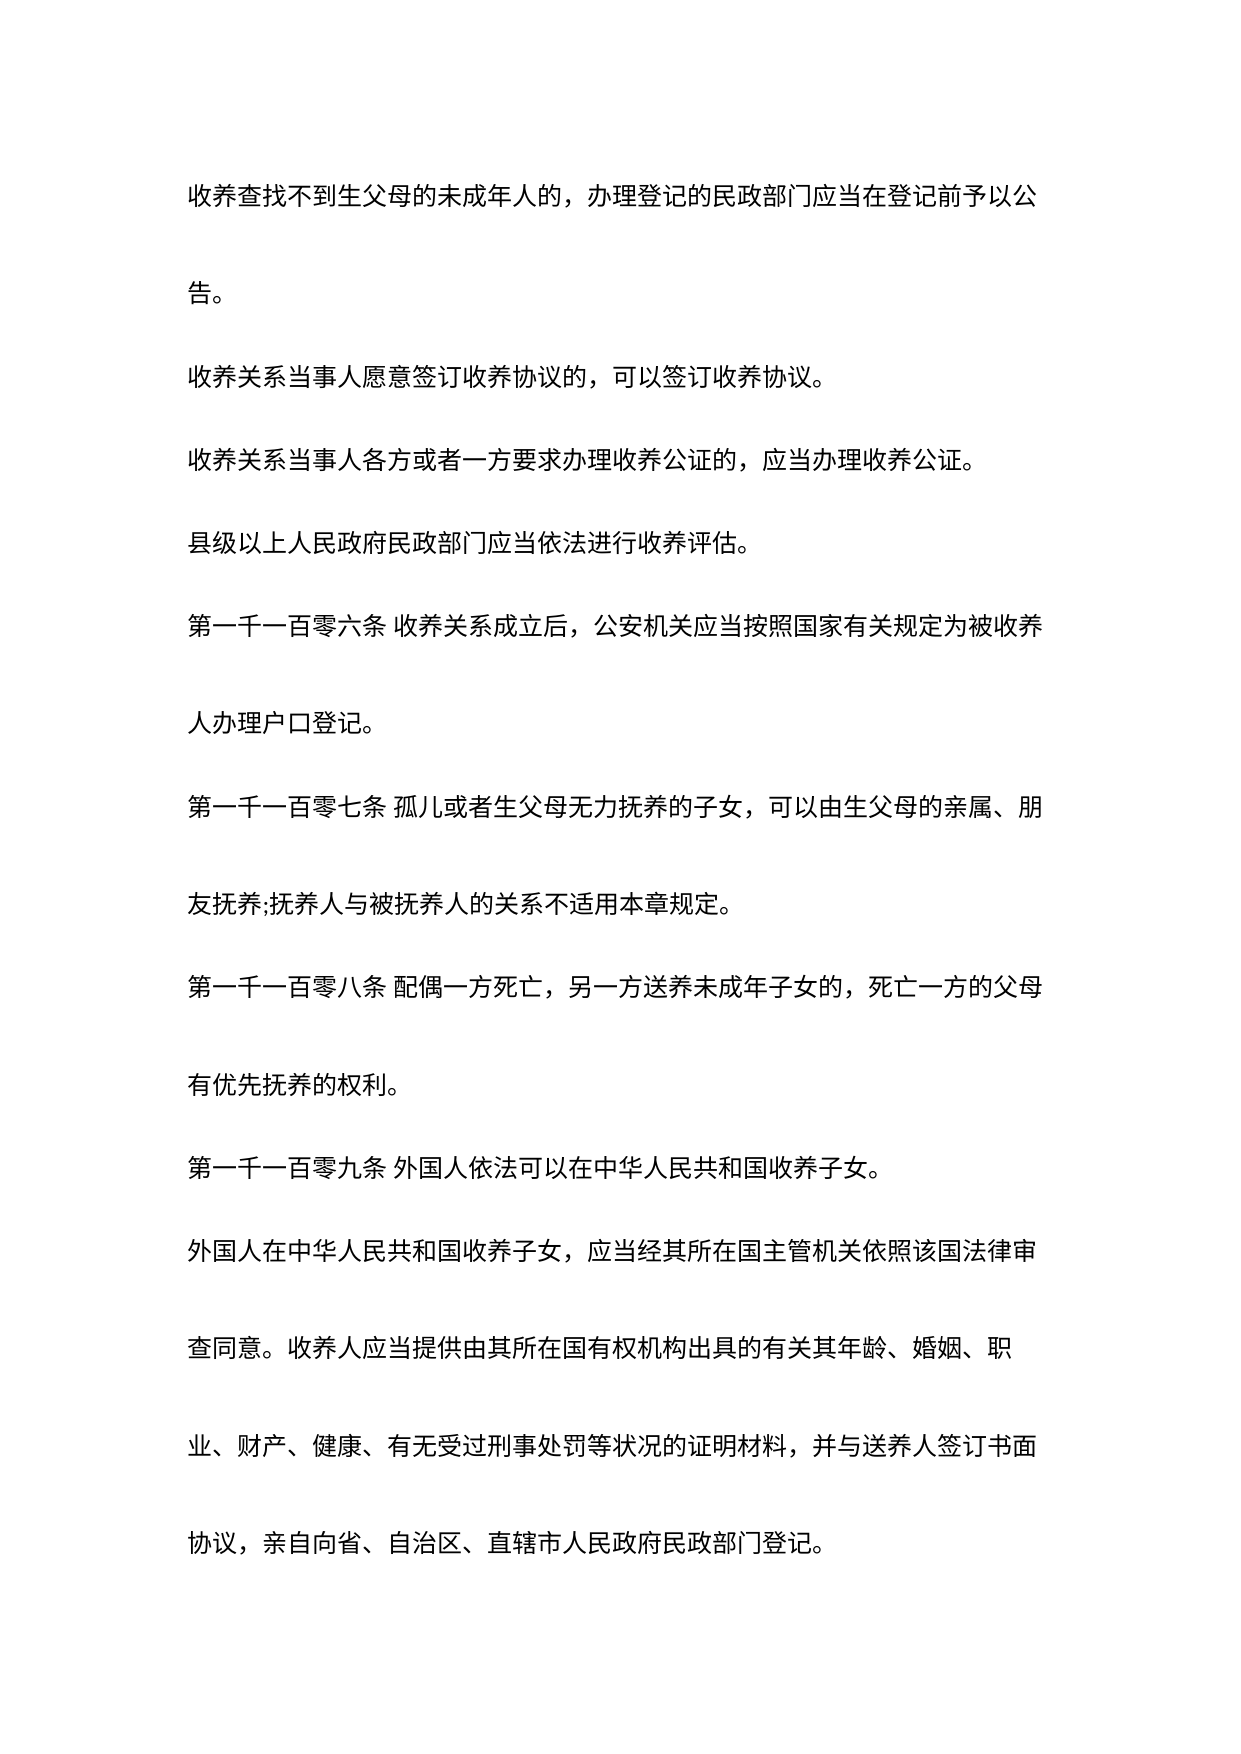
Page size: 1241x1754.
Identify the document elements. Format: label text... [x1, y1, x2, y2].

text 收养查找不到生父母的未成年人的，办理登记的民政部门应当在登记前予以公告。 [187, 162, 1053, 324]
text 第一千一百零七条 孤儿或者生父母无力抚养的子女，可以由生父母的亲属、朋友抚养;抚养人与被抚养人的关系不适用本章规定。 [187, 773, 1053, 935]
text 收养关系当事人愿意签订收养协议的，可以签订收养协议。 [187, 343, 1053, 408]
text 第一千一百零八条 配偶一方死亡，另一方送养未成年子女的，死亡一方的父母有优先抚养的权利。 [187, 953, 1053, 1116]
text 收养关系当事人各方或者一方要求办理收养公证的，应当办理收养公证。 [187, 426, 1053, 491]
text 外国人在中华人民共和国收养子女，应当经其所在国主管机关依照该国法律审查同意。收养人应当提供由其所在国有权机构出具的有关其年龄、婚姻、职业、财产、健康、有无受过刑事处罚等状况的证明材料，并与送养人签订书面协议，亲自向省、自治区、直辖市人民政府民政部门登记。 [187, 1217, 1053, 1574]
text 第一千一百零六条 收养关系成立后，公安机关应当按照国家有关规定为被收养人办理户口登记。 [187, 592, 1053, 754]
text 县级以上人民政府民政部门应当依法进行收养评估。 [187, 509, 1053, 574]
text 第一千一百零九条 外国人依法可以在中华人民共和国收养子女。 [187, 1134, 1053, 1199]
